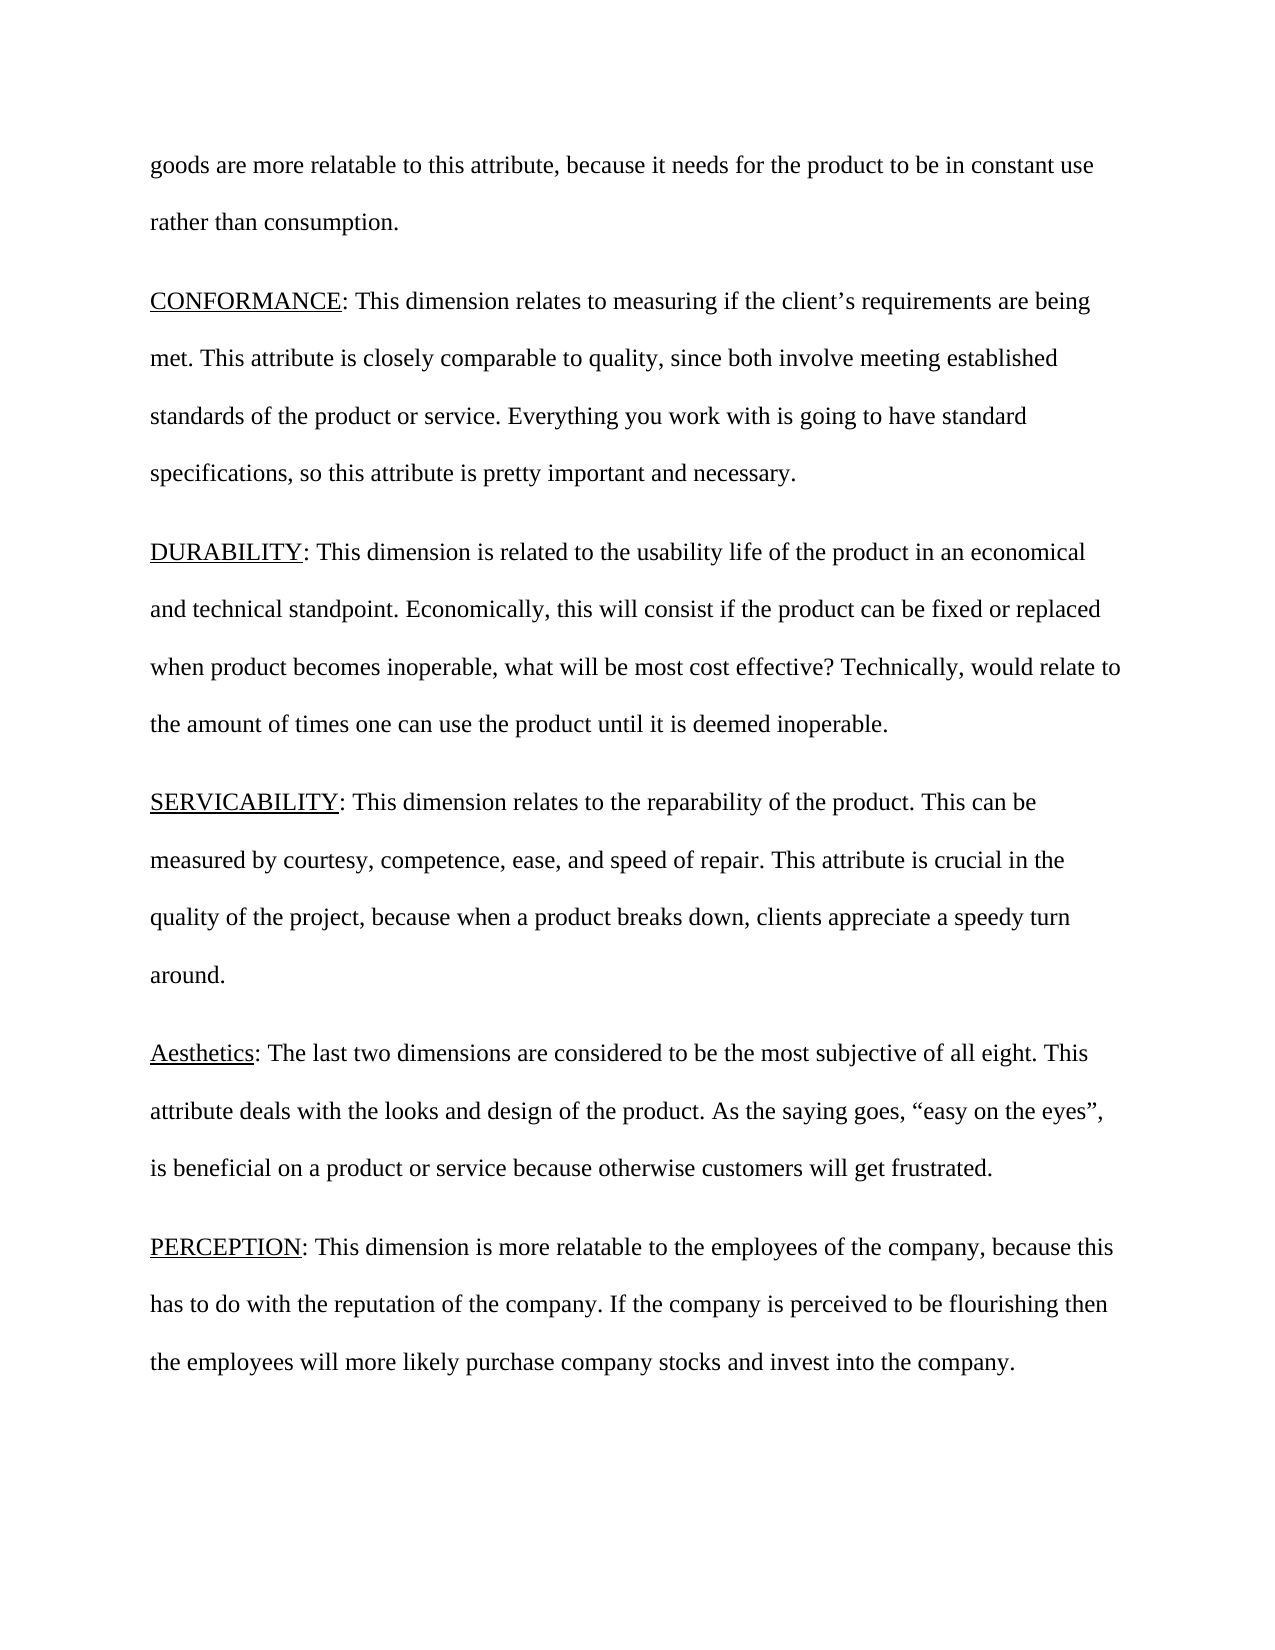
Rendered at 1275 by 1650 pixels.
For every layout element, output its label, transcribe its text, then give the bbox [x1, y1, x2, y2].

text CONFORMANCE: This dimension relates to measuring if the client’s requirements are being met. This attribute is closely comparable to quality, since both involve meeting established standards of the product or service. Everything you work with is going to have standard specifications, so this attribute is pretty important and necessary. [150, 286, 1125, 487]
text SERVICABILITY: This dimension relates to the reparability of the product. This can be measured by courtesy, competence, ease, and speed of repair. This attribute is crucial in the quality of the project, because when a product breaks down, clients appreciate a speedy turn around. [150, 787, 1125, 989]
text PERCEPTION: This dimension is more relatable to the employees of the company, because this has to do with the reputation of the company. If the company is perceived to be flourishing then the employees will more likely purchase company stocks and invest into the company. [150, 1232, 1125, 1375]
text DURABILITY: This dimension is related to the usability life of the product in an economical and technical standpoint. Economically, this will consist if the product can be fixed or replaced when product becomes inoperable, what will be most cost effective? Technically, would relate to the amount of times one can use the product until it is deemed inoperable. [150, 537, 1125, 738]
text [150, 150, 1125, 236]
text Aesthetics: The last two dimensions are considered to be the most subjective of all eight. This attribute deals with the looks and design of the product. As the saying goes, “easy on the eyes”, is beneficial on a product or service because otherwise customers will get frustrated. [150, 1038, 1125, 1182]
